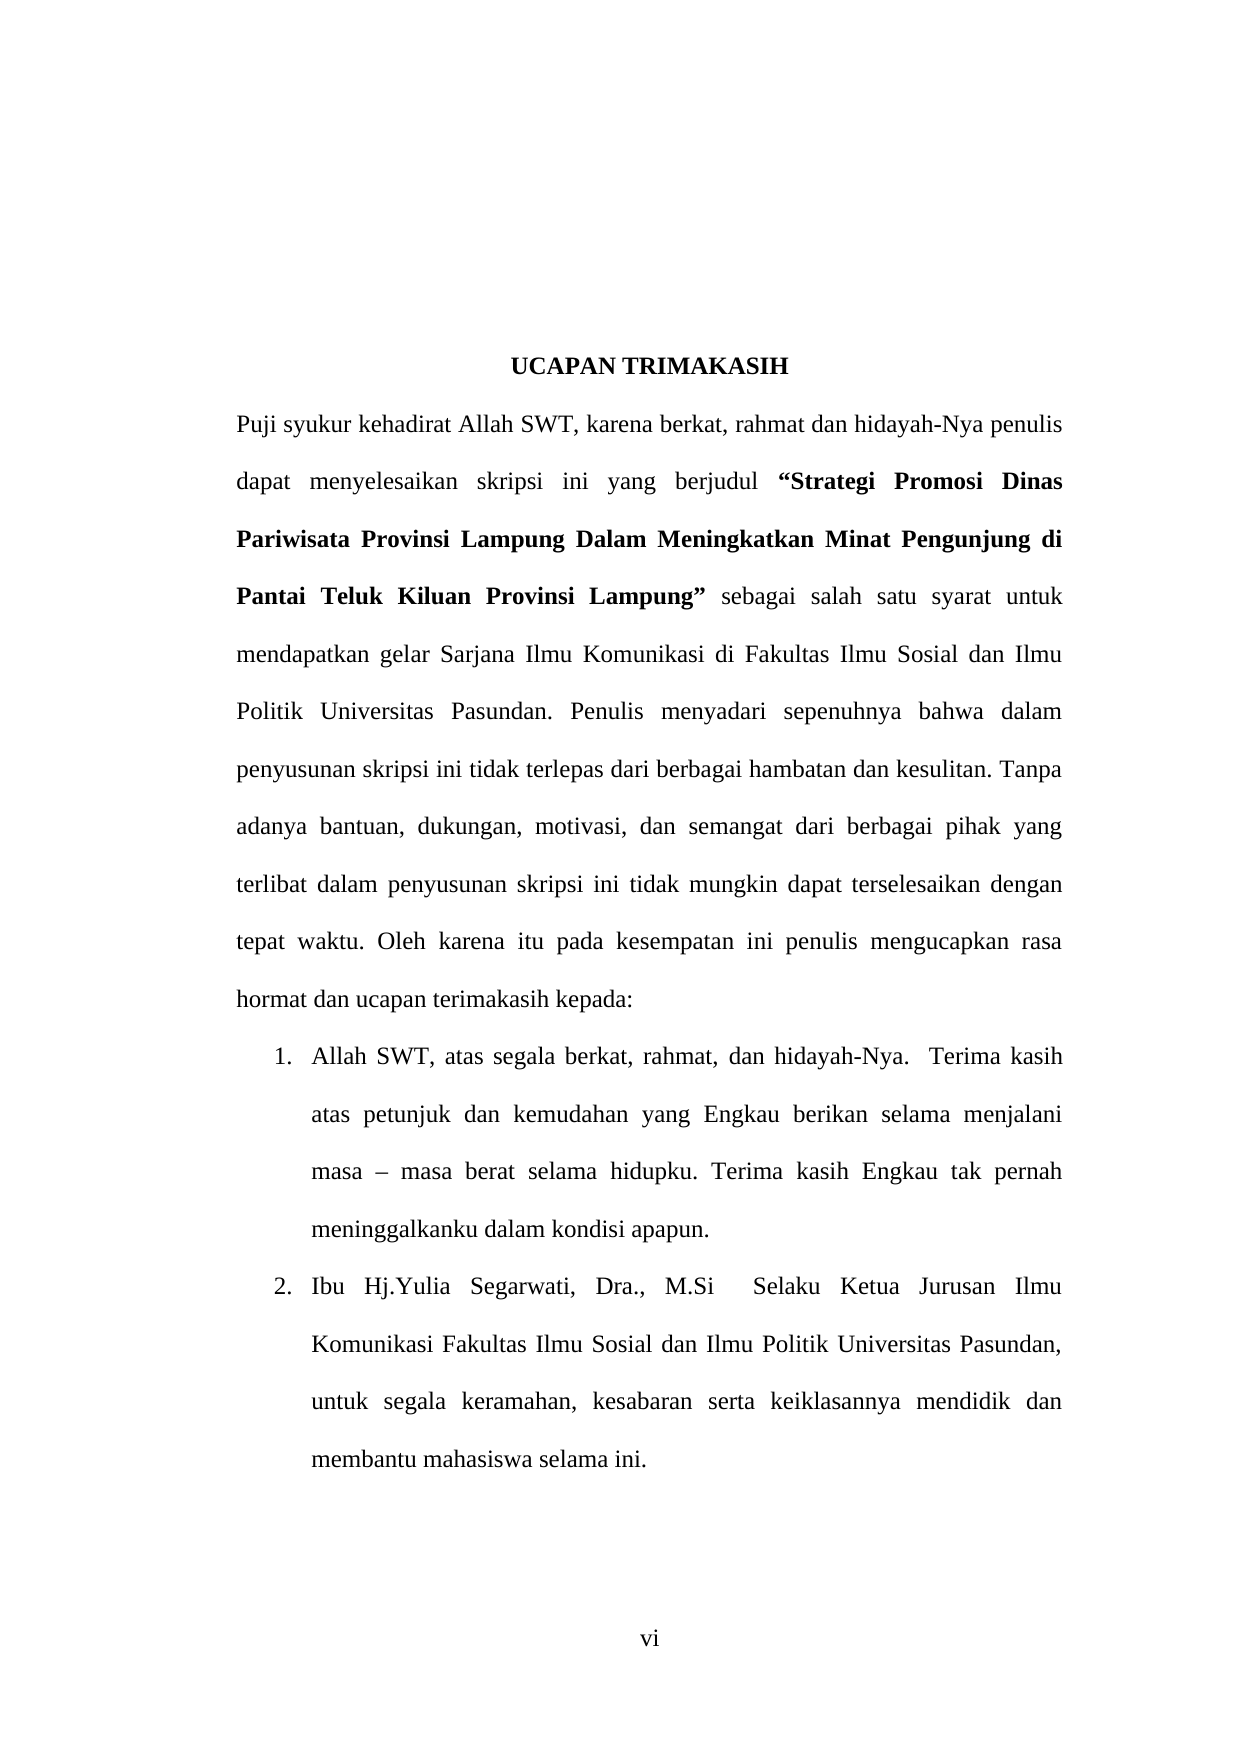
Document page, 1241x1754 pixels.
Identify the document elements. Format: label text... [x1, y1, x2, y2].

list Allah SWT, atas segala berkat, rahmat, dan hidayah-Nya. Terima kasih atas petunjuk dan kemudahan yang Engkau berikan selama menjalani masa – masa berat selama hidupku. Terima kasih Engkau tak pernah meninggalkanku dalam kondisi apapun. [274, 1041, 1063, 1242]
text UCAPAN TRIMAKASIH [236, 351, 1063, 380]
list Ibu Hj.Yulia Segarwati, Dra., M.Si Selaku Ketua Jurusan Ilmu Komunikasi Fakultas Ilmu Sosial dan Ilmu Politik Universitas Pasundan, untuk segala keramahan, kesabaran serta keiklasannya mendidik dan membantu mahasiswa selama ini. [274, 1271, 1063, 1472]
text Puji syukur kehadirat Allah SWT, karena berkat, rahmat dan hidayah-Nya penulis dapat menyelesaikan skripsi ini yang berjudul “Strategi Promosi Dinas Pariwisata Provinsi Lampung Dalam Meningkatkan Minat Pengunjung di Pantai Teluk Kiluan Provinsi Lampung” sebagai salah satu syarat untuk mendapatkan gelar Sarjana Ilmu Komunikasi di Fakultas Ilmu Sosial dan Ilmu Politik Universitas Pasundan. Penulis menyadari sepenuhnya bahwa dalam penyusunan skripsi ini tidak terlepas dari berbagai hambatan dan kesulitan. Tanpa adanya bantuan, dukungan, motivasi, dan semangat dari berbagai pihak yang terlibat dalam penyusunan skripsi ini tidak mungkin dapat terselesaikan dengan tepat waktu. Oleh karena itu pada kesempatan ini penulis mengucapkan rasa hormat dan ucapan terimakasih kepada: [236, 409, 1063, 1012]
